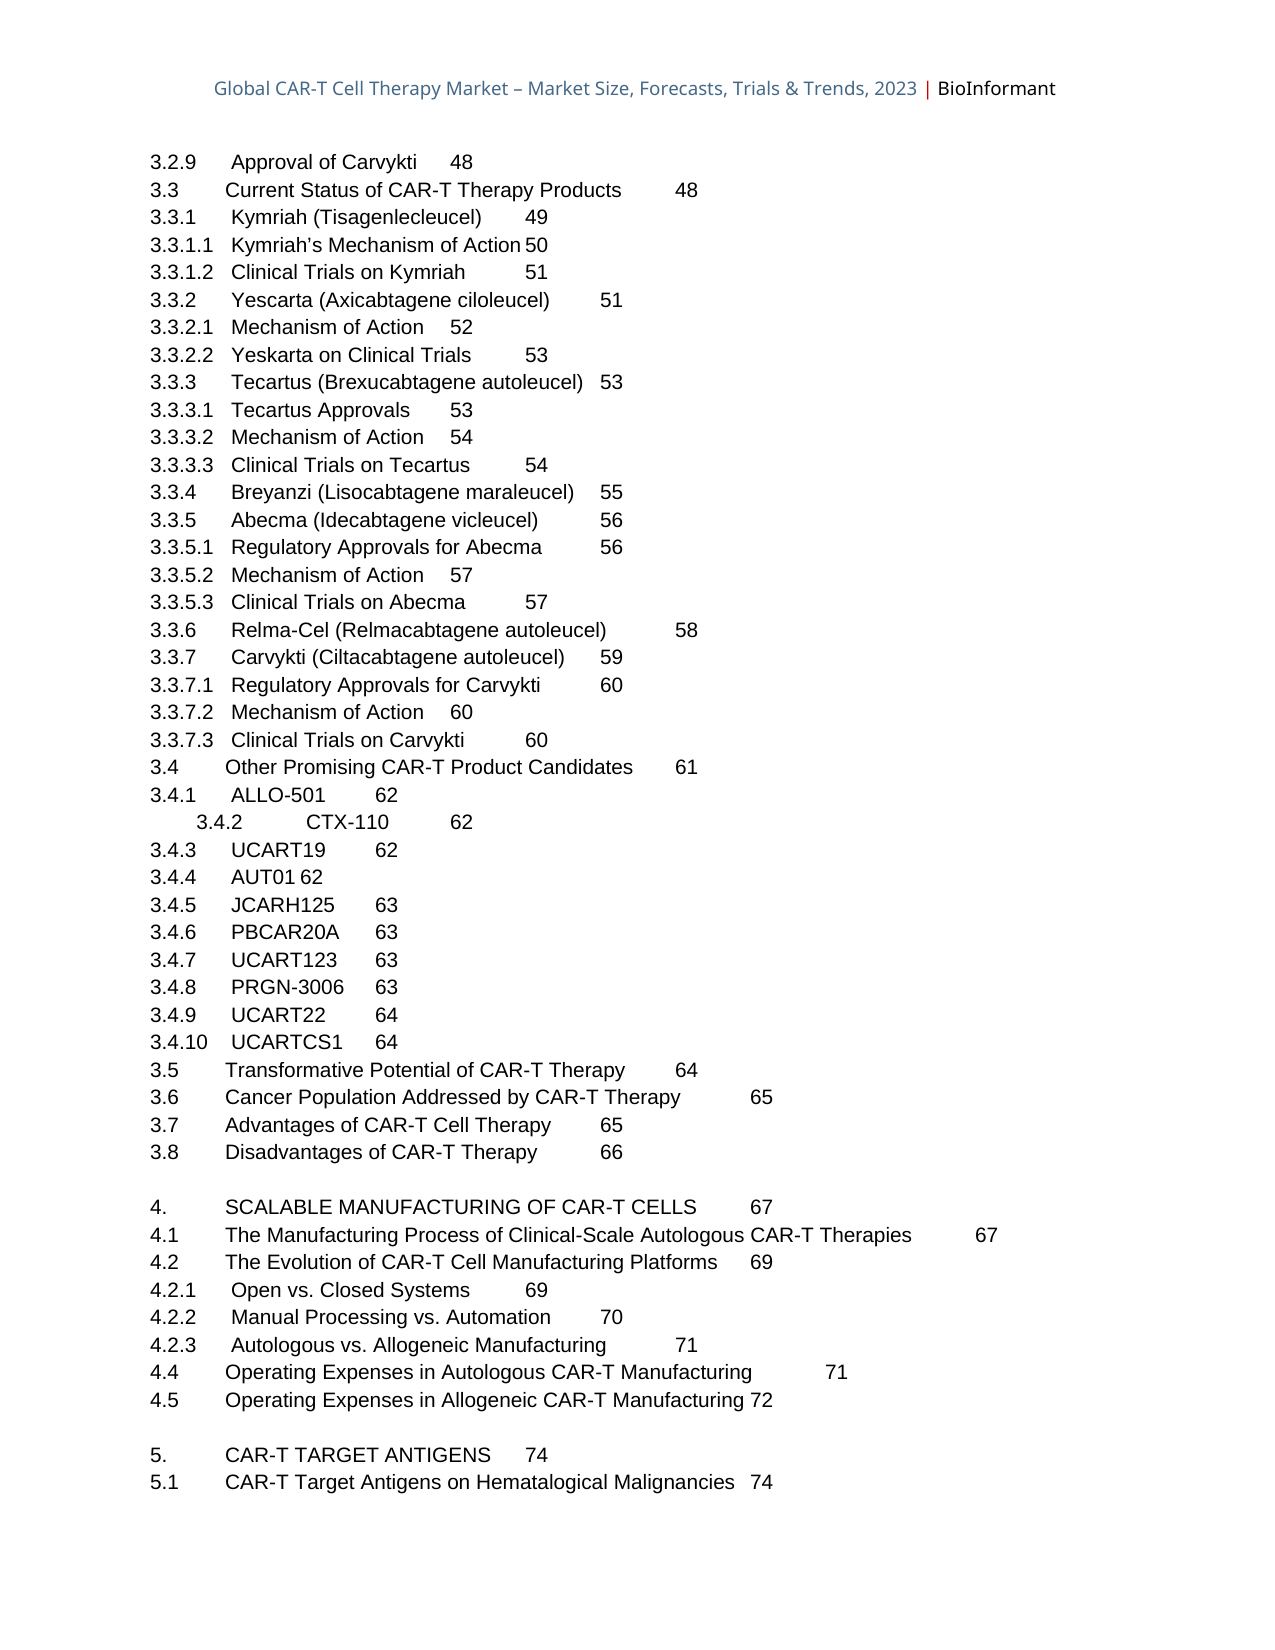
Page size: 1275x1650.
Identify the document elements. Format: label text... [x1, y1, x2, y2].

text 3.3.1.2 Clinical Trials on Kymriah 51 [150, 260, 1125, 284]
text 3.3.5.2 Mechanism of Action 57 [150, 562, 1125, 586]
text 3.4.9 UCART22 64 [150, 1002, 1125, 1026]
text 3.8 Disadvantages of CAR-T Therapy 66 [150, 1140, 1125, 1164]
text 3.3.5.1 Regulatory Approvals for Abecma 56 [150, 535, 1125, 559]
text 3.3.5 Abecma (Idecabtagene vicleucel) 56 [150, 507, 1125, 531]
text 3.3 Current Status of CAR-T Therapy Products 48 [150, 177, 1125, 201]
text 3.4.3 UCART19 62 [150, 837, 1125, 861]
text 3.3.5.3 Clinical Trials on Abecma 57 [150, 590, 1125, 614]
text 3.3.2.1 Mechanism of Action 52 [150, 315, 1125, 339]
text 3.3.7 Carvykti (Ciltacabtagene autoleucel) 59 [150, 645, 1125, 669]
text 3.3.1.1 Kymriah’s Mechanism of Action 50 [150, 232, 1125, 256]
text 3.3.2.2 Yeskarta on Clinical Trials 53 [150, 342, 1125, 366]
text 4. SCALABLE MANUFACTURING OF CAR-T CELLS 67 [150, 1195, 1125, 1219]
text 3.4.6 PBCAR20A 63 [150, 920, 1125, 944]
text 3.4.10 UCARTCS1 64 [150, 1030, 1125, 1054]
text 4.5 Operating Expenses in Allogeneic CAR-T Manufacturing 72 [150, 1387, 1125, 1411]
text 3.2.9 Approval of Carvykti 48 [150, 150, 1125, 174]
text 3.3.3.3 Clinical Trials on Tecartus 54 [150, 452, 1125, 476]
text 3.3.3 Tecartus (Brexucabtagene autoleucel) 53 [150, 370, 1125, 394]
text 3.3.7.1 Regulatory Approvals for Carvykti 60 [150, 672, 1125, 696]
text 3.3.4 Breyanzi (Lisocabtagene maraleucel) 55 [150, 480, 1125, 504]
text 5. CAR-T TARGET ANTIGENS 74 [150, 1442, 1125, 1466]
text 3.3.7.3 Clinical Trials on Carvykti 60 [150, 727, 1125, 751]
text 4.2 The Evolution of CAR-T Cell Manufacturing Platforms 69 [150, 1250, 1125, 1274]
text 3.5 Transformative Potential of CAR-T Therapy 64 [150, 1057, 1125, 1081]
text 3.4.5 JCARH125 63 [150, 892, 1125, 916]
text 4.2.1 Open vs. Closed Systems 69 [150, 1277, 1125, 1301]
text 3.7 Advantages of CAR-T Cell Therapy 65 [150, 1112, 1125, 1136]
text 3.4.2 CTX-110 62 [150, 810, 1125, 834]
text 3.3.6 Relma-Cel (Relmacabtagene autoleucel) 58 [150, 617, 1125, 641]
text 3.3.3.2 Mechanism of Action 54 [150, 425, 1125, 449]
text 3.4.7 UCART123 63 [150, 947, 1125, 971]
text 5.1 CAR-T Target Antigens on Hematalogical Malignancies 74 [150, 1470, 1125, 1494]
text 3.4.8 PRGN-3006 63 [150, 975, 1125, 999]
text 3.3.7.2 Mechanism of Action 60 [150, 700, 1125, 724]
text 4.1 The Manufacturing Process of Clinical-Scale Autologous CAR-T Therapies 67 [150, 1222, 1125, 1246]
text 4.2.3 Autologous vs. Allogeneic Manufacturing 71 [150, 1332, 1125, 1356]
text 3.3.1 Kymriah (Tisagenlecleucel) 49 [150, 205, 1125, 229]
text 3.4.4 AUT01 62 [150, 865, 1125, 889]
text 3.6 Cancer Population Addressed by CAR-T Therapy 65 [150, 1085, 1125, 1109]
text 3.4.1 ALLO-501 62 [150, 782, 1125, 806]
text 4.2.2 Manual Processing vs. Automation 70 [150, 1305, 1125, 1329]
text 4.4 Operating Expenses in Autologous CAR-T Manufacturing 71 [150, 1360, 1125, 1384]
text 3.3.3.1 Tecartus Approvals 53 [150, 397, 1125, 421]
text 3.3.2 Yescarta (Axicabtagene ciloleucel) 51 [150, 287, 1125, 311]
text 3.4 Other Promising CAR-T Product Candidates 61 [150, 755, 1125, 779]
